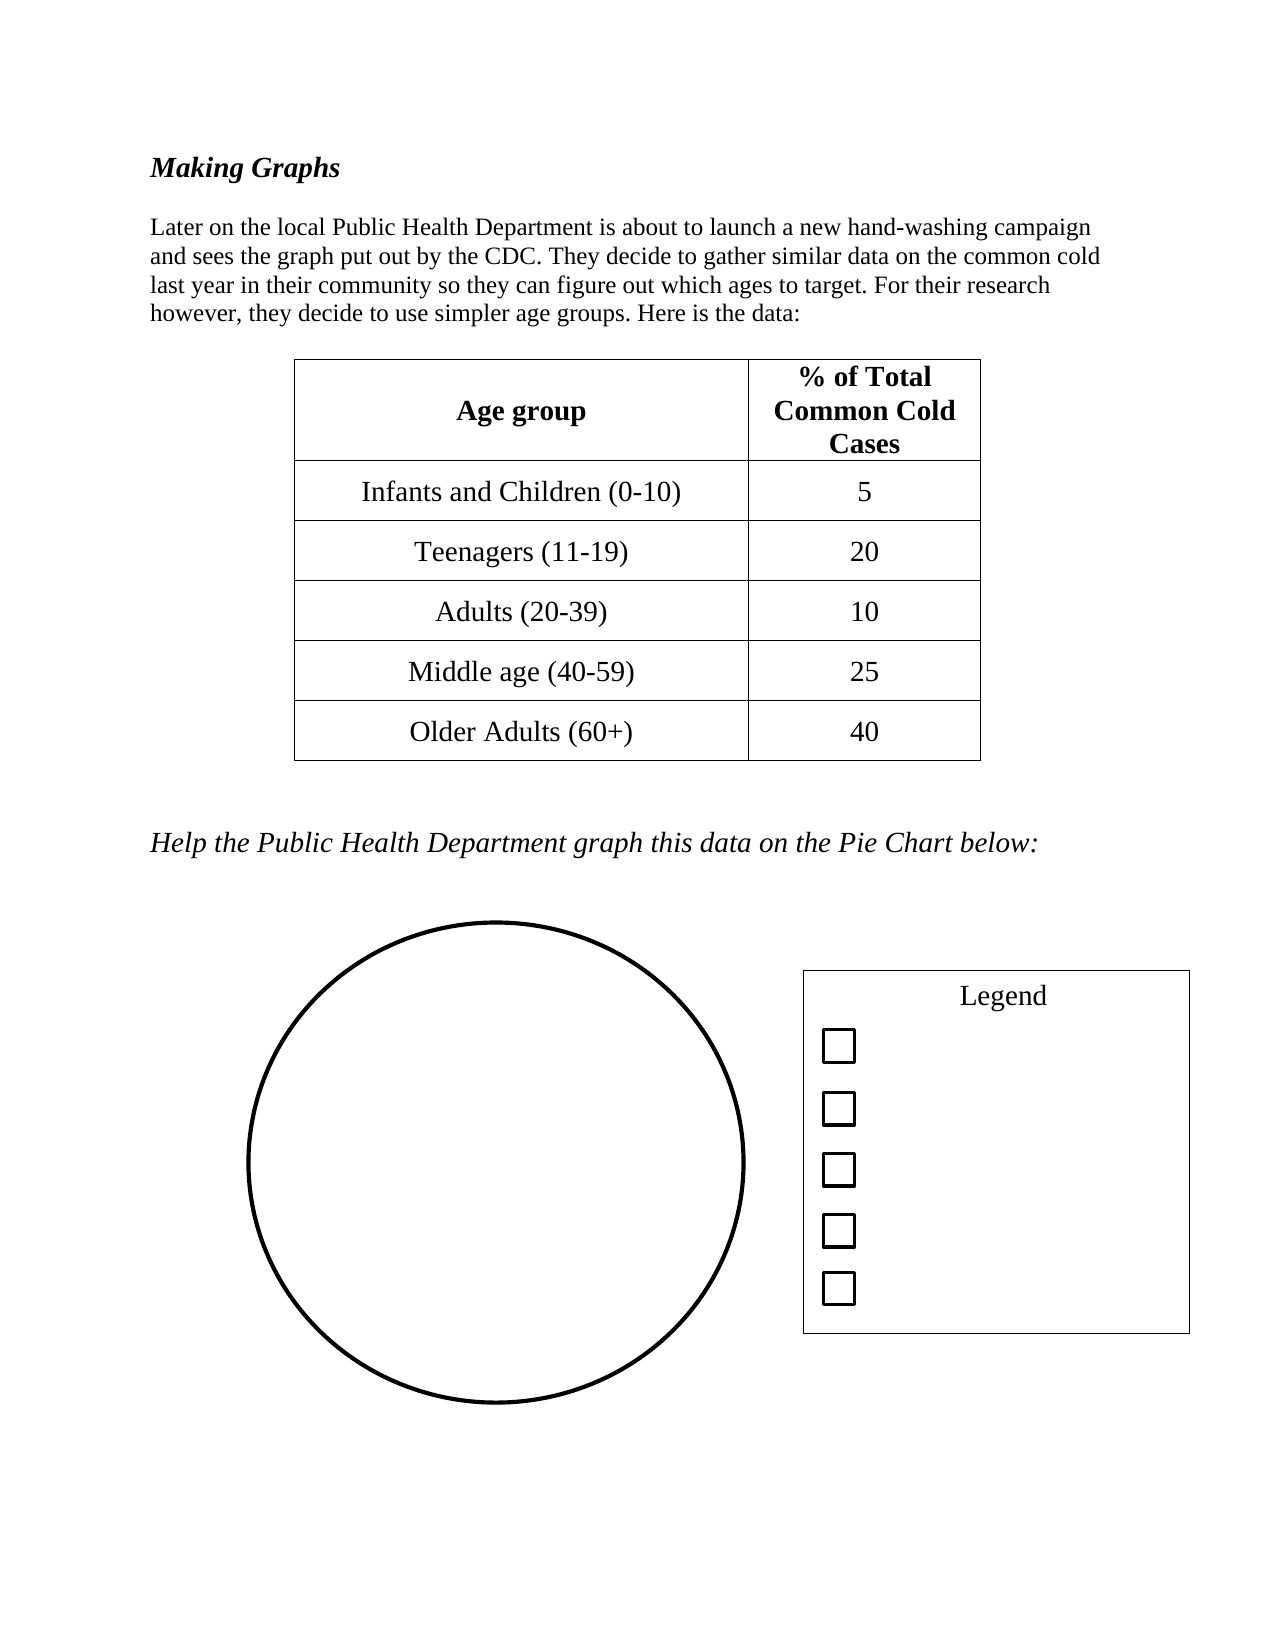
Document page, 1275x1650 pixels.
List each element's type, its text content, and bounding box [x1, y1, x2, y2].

table_header Age group [295, 360, 748, 460]
text Help the Public Health Department graph this data on the Pie Chart below: [150, 826, 1125, 859]
table_cell 25 [749, 641, 980, 700]
text Making Graphs [150, 150, 1125, 183]
table_cell 5 [749, 461, 980, 520]
table_cell Infants and Children (0-10) [295, 461, 748, 520]
text Later on the local Public Health Department is about to launch a new hand-washing campaign and sees the graph put out by the CDC. They decide to gather similar data on the common cold last year in their community so they can figure out which ages to target. For their research however, they decide to use simpler age groups. Here is the data: [150, 212, 1125, 327]
table_cell 40 [749, 701, 980, 760]
table_header % of Total Common Cold Cases [749, 360, 980, 460]
table_cell Older Adults (60+) [295, 701, 748, 760]
table_cell 20 [749, 521, 980, 580]
table_cell 10 [749, 581, 980, 640]
table_cell Adults (20-39) [295, 581, 748, 640]
table_cell Middle age (40-59) [295, 641, 748, 700]
table_cell Teenagers (11-19) [295, 521, 748, 580]
